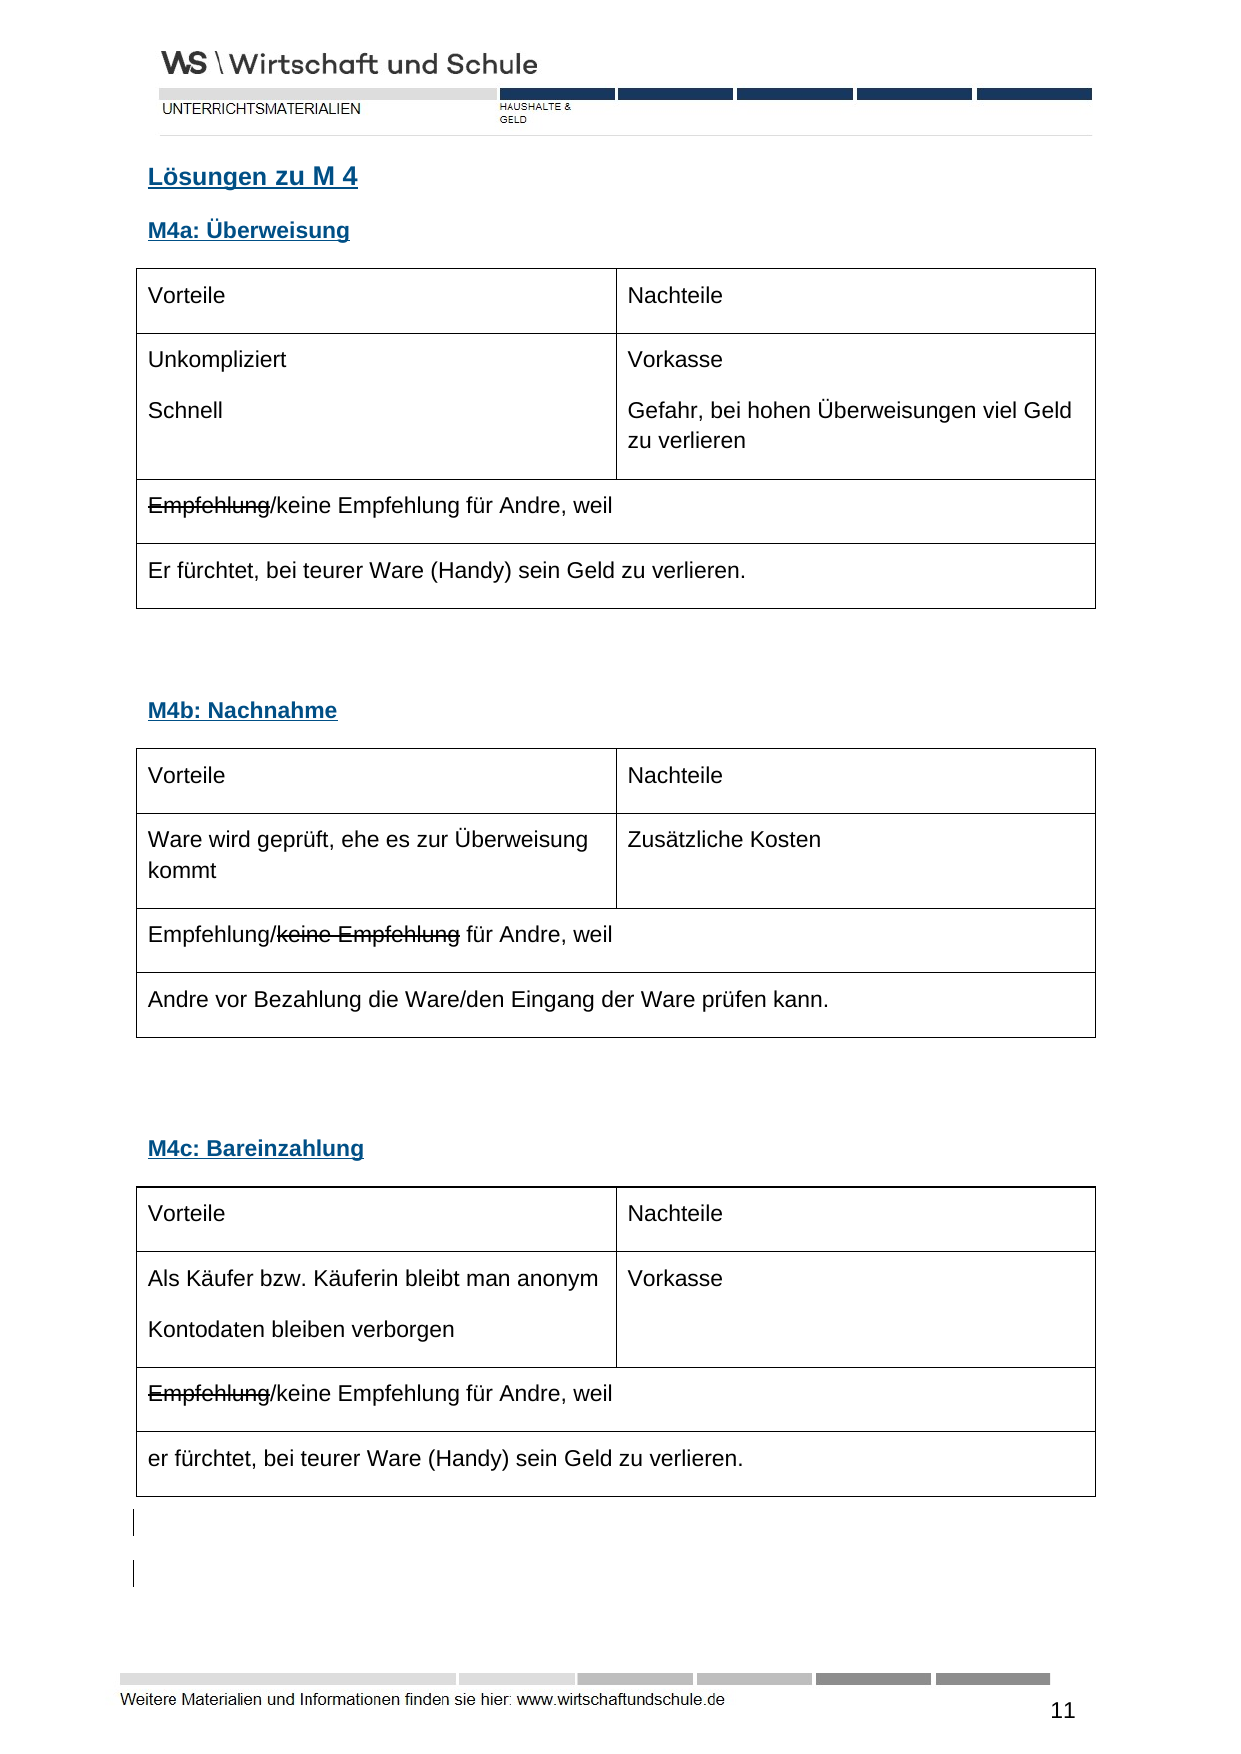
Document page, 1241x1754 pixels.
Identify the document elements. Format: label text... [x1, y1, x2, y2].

table_cell Unkompliziert Schnell [137, 334, 616, 478]
table_header Vorteile [137, 749, 616, 813]
table_header Nachteile [617, 269, 1095, 333]
table_cell Vorkasse [617, 1252, 1095, 1367]
table_cell Zusätzliche Kosten [617, 814, 1095, 908]
text M4b: Nachnahme [148, 697, 1092, 723]
table_cell er fürchtet, bei teurer Ware (Handy) sein Geld zu verlieren. [137, 1432, 1095, 1496]
table_cell Empfehlung/keine Empfehlung für Andre, weil [137, 480, 1095, 543]
picture [105, 1673, 1051, 1719]
table_cell Als Käufer bzw. Käuferin bleibt man anonym Kontodaten bleiben verborgen [137, 1252, 616, 1367]
table_cell Andre vor Bezahlung die Ware/den Eingang der Ware prüfen kann. [137, 973, 1095, 1037]
text Lösungen zu M 4 [148, 160, 1092, 191]
table_header Nachteile [617, 1188, 1095, 1251]
table_header Nachteile [617, 749, 1095, 813]
table_cell Er fürchtet, bei teurer Ware (Handy) sein Geld zu verlieren. [137, 544, 1095, 608]
table_cell Vorkasse Gefahr, bei hohen Überweisungen viel Geld zu verlieren [617, 334, 1095, 478]
text M4c: Bareinzahlung [148, 1135, 1092, 1162]
table_header Vorteile [137, 1188, 616, 1251]
table_header Vorteile [137, 269, 616, 333]
table_cell Empfehlung/keine Empfehlung für Andre, weil [137, 909, 1095, 972]
table_cell Empfehlung/keine Empfehlung für Andre, weil [137, 1368, 1095, 1431]
text M4a: Überweisung [148, 217, 1092, 243]
picture [147, 51, 1093, 136]
table_cell Ware wird geprüft, ehe es zur Überweisung kommt [137, 814, 616, 908]
